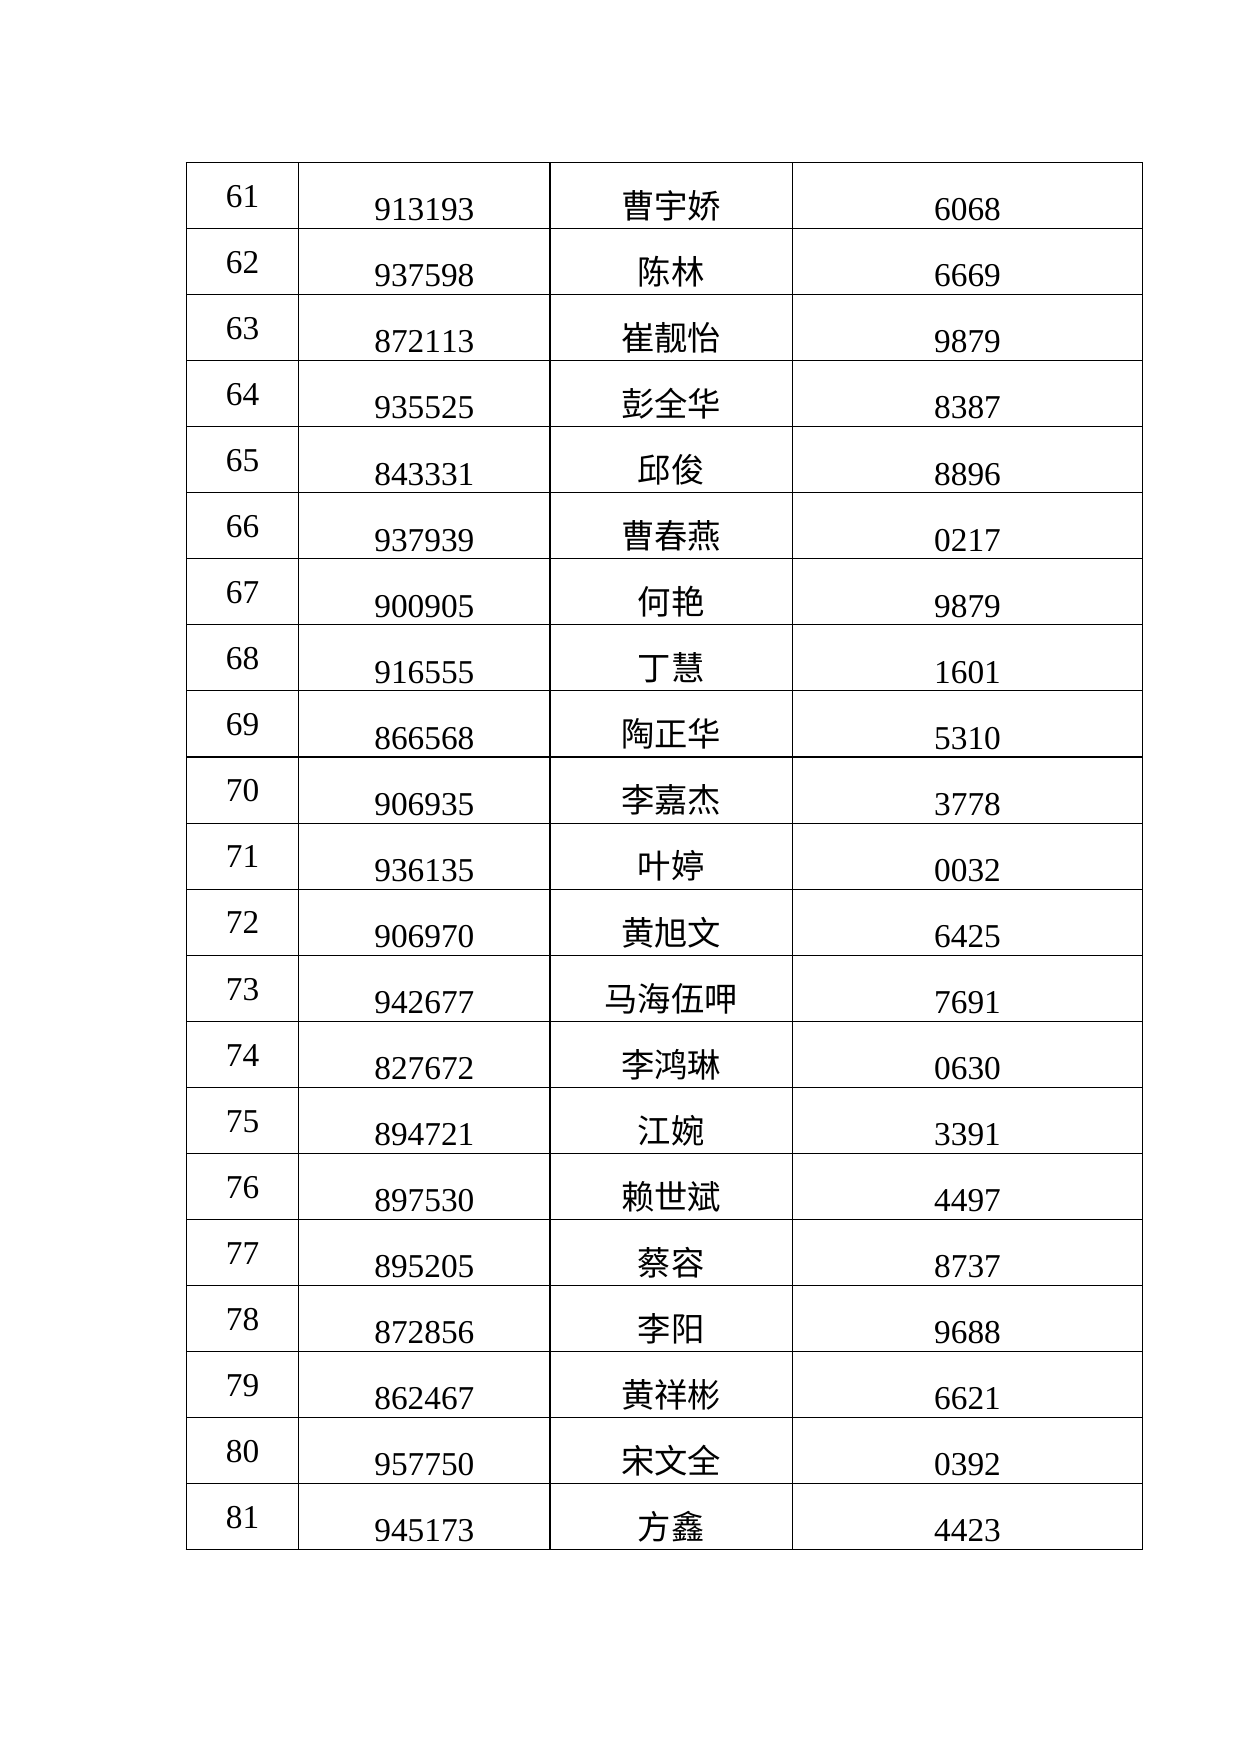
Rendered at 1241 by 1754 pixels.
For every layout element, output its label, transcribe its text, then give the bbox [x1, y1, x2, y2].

table_cell 916555 [299, 625, 549, 690]
table_cell 935525 [299, 361, 549, 426]
table_cell 9879 [793, 295, 1142, 360]
table_cell 方鑫 [551, 1484, 792, 1549]
table_cell 73 [187, 956, 298, 1021]
table_cell 3778 [793, 758, 1142, 822]
table_cell 赖世斌 [551, 1154, 792, 1219]
table_cell 894721 [299, 1088, 549, 1153]
table_cell 70 [187, 758, 298, 822]
table_cell 906970 [299, 890, 549, 954]
table_cell 李鸿琳 [551, 1022, 792, 1087]
table_cell 872113 [299, 295, 549, 360]
table_cell 黄祥彬 [551, 1352, 792, 1417]
table_cell 曹春燕 [551, 493, 792, 558]
table_cell 宋文全 [551, 1418, 792, 1483]
table_cell 866568 [299, 691, 549, 756]
table_cell 叶婷 [551, 824, 792, 888]
table_cell 0392 [793, 1418, 1142, 1483]
table_cell 937939 [299, 493, 549, 558]
table_cell 74 [187, 1022, 298, 1087]
table_cell 78 [187, 1286, 298, 1351]
table_cell 61 [187, 163, 298, 228]
table_cell 4497 [793, 1154, 1142, 1219]
table_cell 942677 [299, 956, 549, 1021]
table_cell 937598 [299, 229, 549, 294]
table_cell 936135 [299, 824, 549, 888]
table_cell 72 [187, 890, 298, 954]
table_cell 75 [187, 1088, 298, 1153]
table_cell 李阳 [551, 1286, 792, 1351]
table_cell 6669 [793, 229, 1142, 294]
table_cell 0032 [793, 824, 1142, 888]
table_cell 897530 [299, 1154, 549, 1219]
table_cell 6621 [793, 1352, 1142, 1417]
table_cell 6068 [793, 163, 1142, 228]
table_cell 3391 [793, 1088, 1142, 1153]
table_cell 9879 [793, 559, 1142, 624]
table_cell 945173 [299, 1484, 549, 1549]
table_cell 李嘉杰 [551, 758, 792, 822]
table_cell 何艳 [551, 559, 792, 624]
table_cell 陶正华 [551, 691, 792, 756]
table_cell 6425 [793, 890, 1142, 954]
table_cell 7691 [793, 956, 1142, 1021]
table_cell 8387 [793, 361, 1142, 426]
table_cell 马海伍呷 [551, 956, 792, 1021]
table_cell 65 [187, 427, 298, 492]
table_cell 81 [187, 1484, 298, 1549]
table_cell 900905 [299, 559, 549, 624]
table_cell 曹宇娇 [551, 163, 792, 228]
table_cell 江婉 [551, 1088, 792, 1153]
table_cell 957750 [299, 1418, 549, 1483]
table_cell 77 [187, 1220, 298, 1285]
table_cell 彭全华 [551, 361, 792, 426]
table_cell 68 [187, 625, 298, 690]
table_cell 69 [187, 691, 298, 756]
table_cell 66 [187, 493, 298, 558]
table_cell 陈林 [551, 229, 792, 294]
table_cell 5310 [793, 691, 1142, 756]
table_cell 64 [187, 361, 298, 426]
table_cell 8737 [793, 1220, 1142, 1285]
table_cell 76 [187, 1154, 298, 1219]
table_cell 0630 [793, 1022, 1142, 1087]
table_cell 1601 [793, 625, 1142, 690]
table_cell 9688 [793, 1286, 1142, 1351]
table_cell 62 [187, 229, 298, 294]
table_cell 80 [187, 1418, 298, 1483]
table_cell 4423 [793, 1484, 1142, 1549]
table_cell 63 [187, 295, 298, 360]
table_cell 邱俊 [551, 427, 792, 492]
table_cell 黄旭文 [551, 890, 792, 954]
table_cell 913193 [299, 163, 549, 228]
table_cell 895205 [299, 1220, 549, 1285]
table_cell 67 [187, 559, 298, 624]
table_cell 872856 [299, 1286, 549, 1351]
table_cell 79 [187, 1352, 298, 1417]
table_cell 0217 [793, 493, 1142, 558]
table_cell 蔡容 [551, 1220, 792, 1285]
table_cell 崔靓怡 [551, 295, 792, 360]
table_cell 8896 [793, 427, 1142, 492]
table_cell 71 [187, 824, 298, 888]
table_cell 906935 [299, 758, 549, 822]
table_cell 843331 [299, 427, 549, 492]
table_cell 862467 [299, 1352, 549, 1417]
table_cell 827672 [299, 1022, 549, 1087]
table_cell 丁慧 [551, 625, 792, 690]
